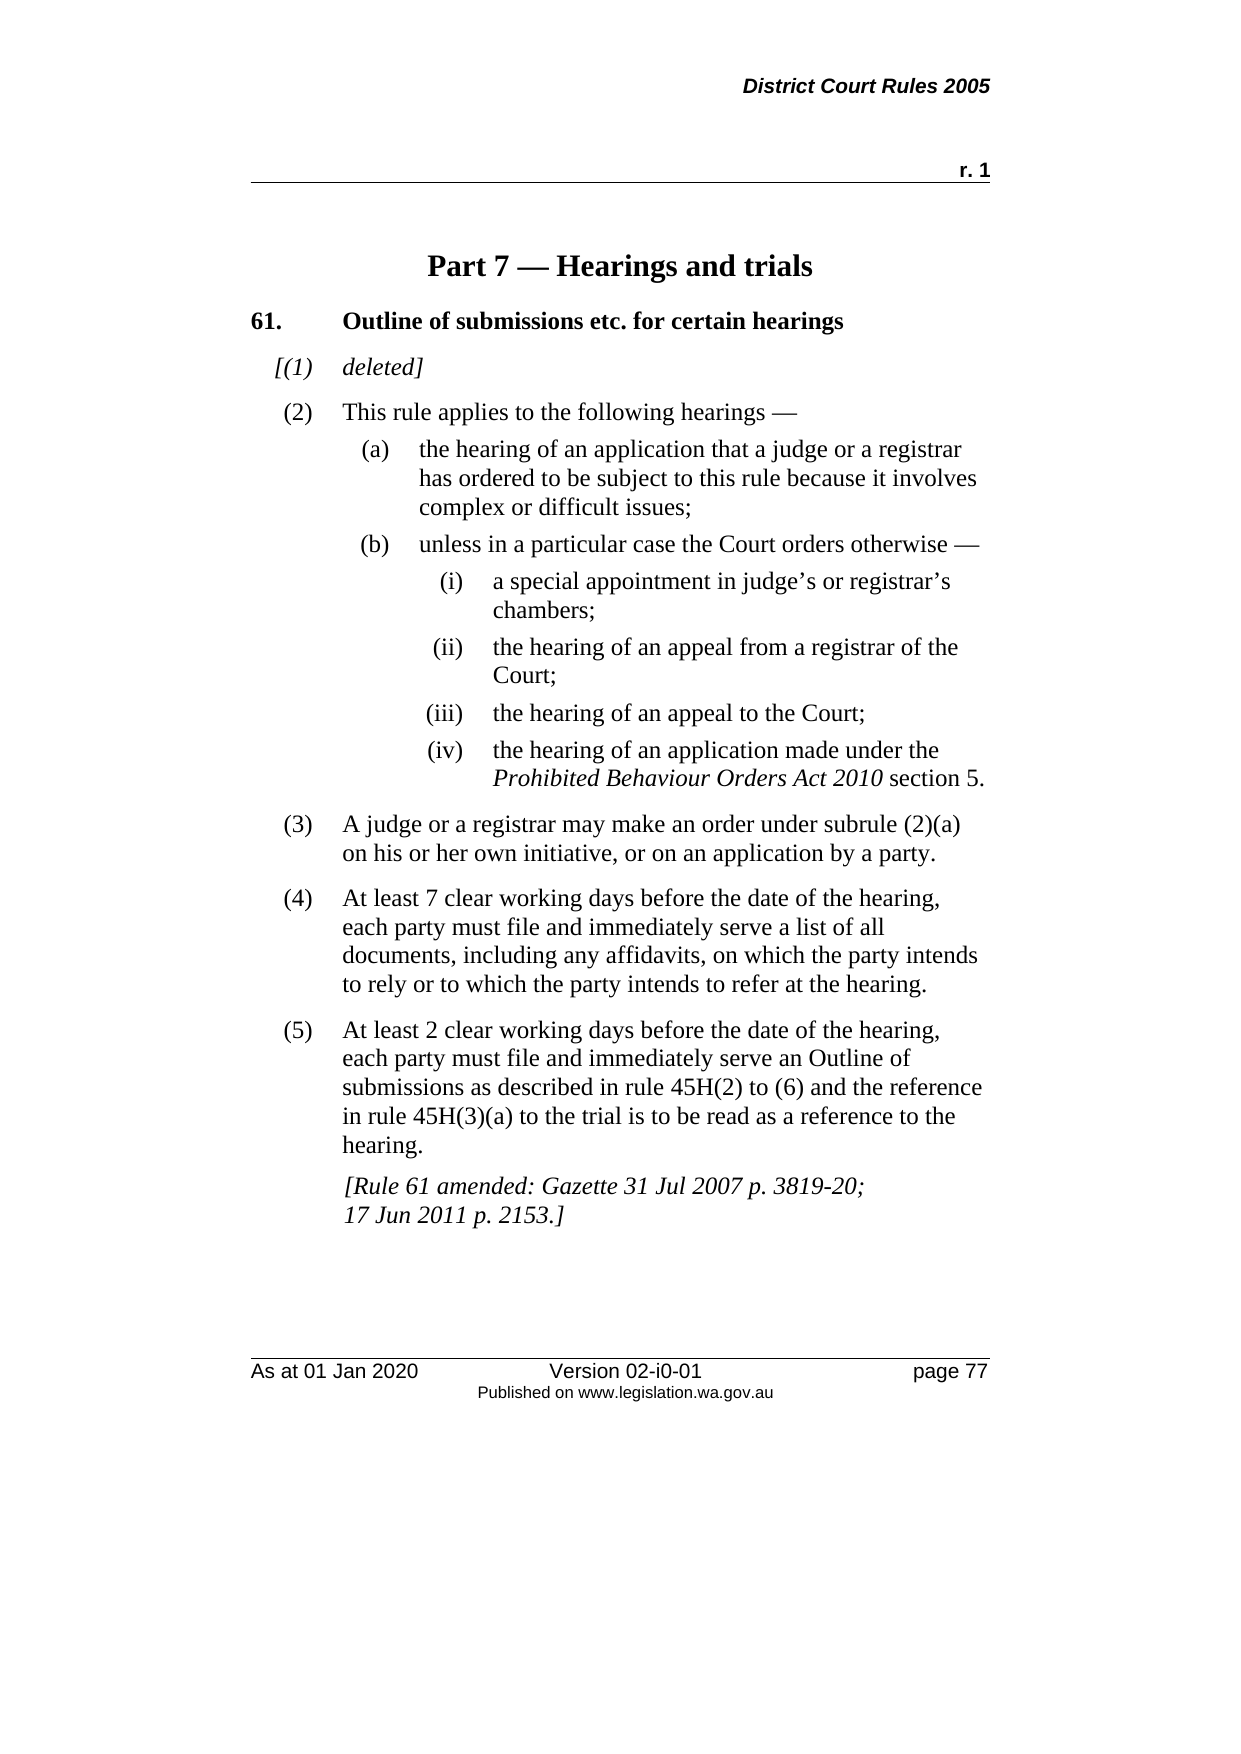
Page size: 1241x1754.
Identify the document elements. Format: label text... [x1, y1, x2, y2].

text (2) This rule applies to the following hearings — [251, 397, 990, 426]
subtitle Part 7 — Hearings and trials [251, 247, 990, 283]
text (a) the hearing of an application that a judge or a registrar has ordered to be subject to this rule because it involves complex or difficult issues; [251, 434, 990, 521]
text (ii) the hearing of an appeal from a registrar of the Court; [251, 632, 990, 689]
text (4) At least 7 clear working days before the date of the hearing, each party must file and immediately serve a list of all documents, including any affidavits, on which the party intends to rely or to which the party intends to refer at the hearing. [251, 883, 990, 998]
text [(1) deleted] [251, 352, 990, 381]
text (5) At least 2 clear working days before the date of the hearing, each party must file and immediately serve an Outline of submissions as described in rule 45H(2) to (6) and the reference in rule 45H(3)(a) to the trial is to be read as a reference to the hearing. [251, 1015, 990, 1158]
text (iii) the hearing of an appeal to the Court; [251, 698, 990, 726]
text (3) A judge or a registrar may make an order under subrule (2)(a) on his or her own initiative, or on an application by a party. [251, 809, 990, 866]
text [Rule 61 amended: Gazette 31 Jul 2007 p. 3819-20; 17 Jun 2011 p. 2153.] [251, 1171, 990, 1228]
subtitle 61. Outline of submissions etc. for certain hearings [251, 306, 990, 335]
text (i) a special appointment in judge’s or registrar’s chambers; [251, 566, 990, 623]
text (b) unless in a particular case the Court orders otherwise — [251, 529, 990, 558]
text (iv) the hearing of an application made under the Prohibited Behaviour Orders Act 2010 section 5. [251, 735, 990, 792]
